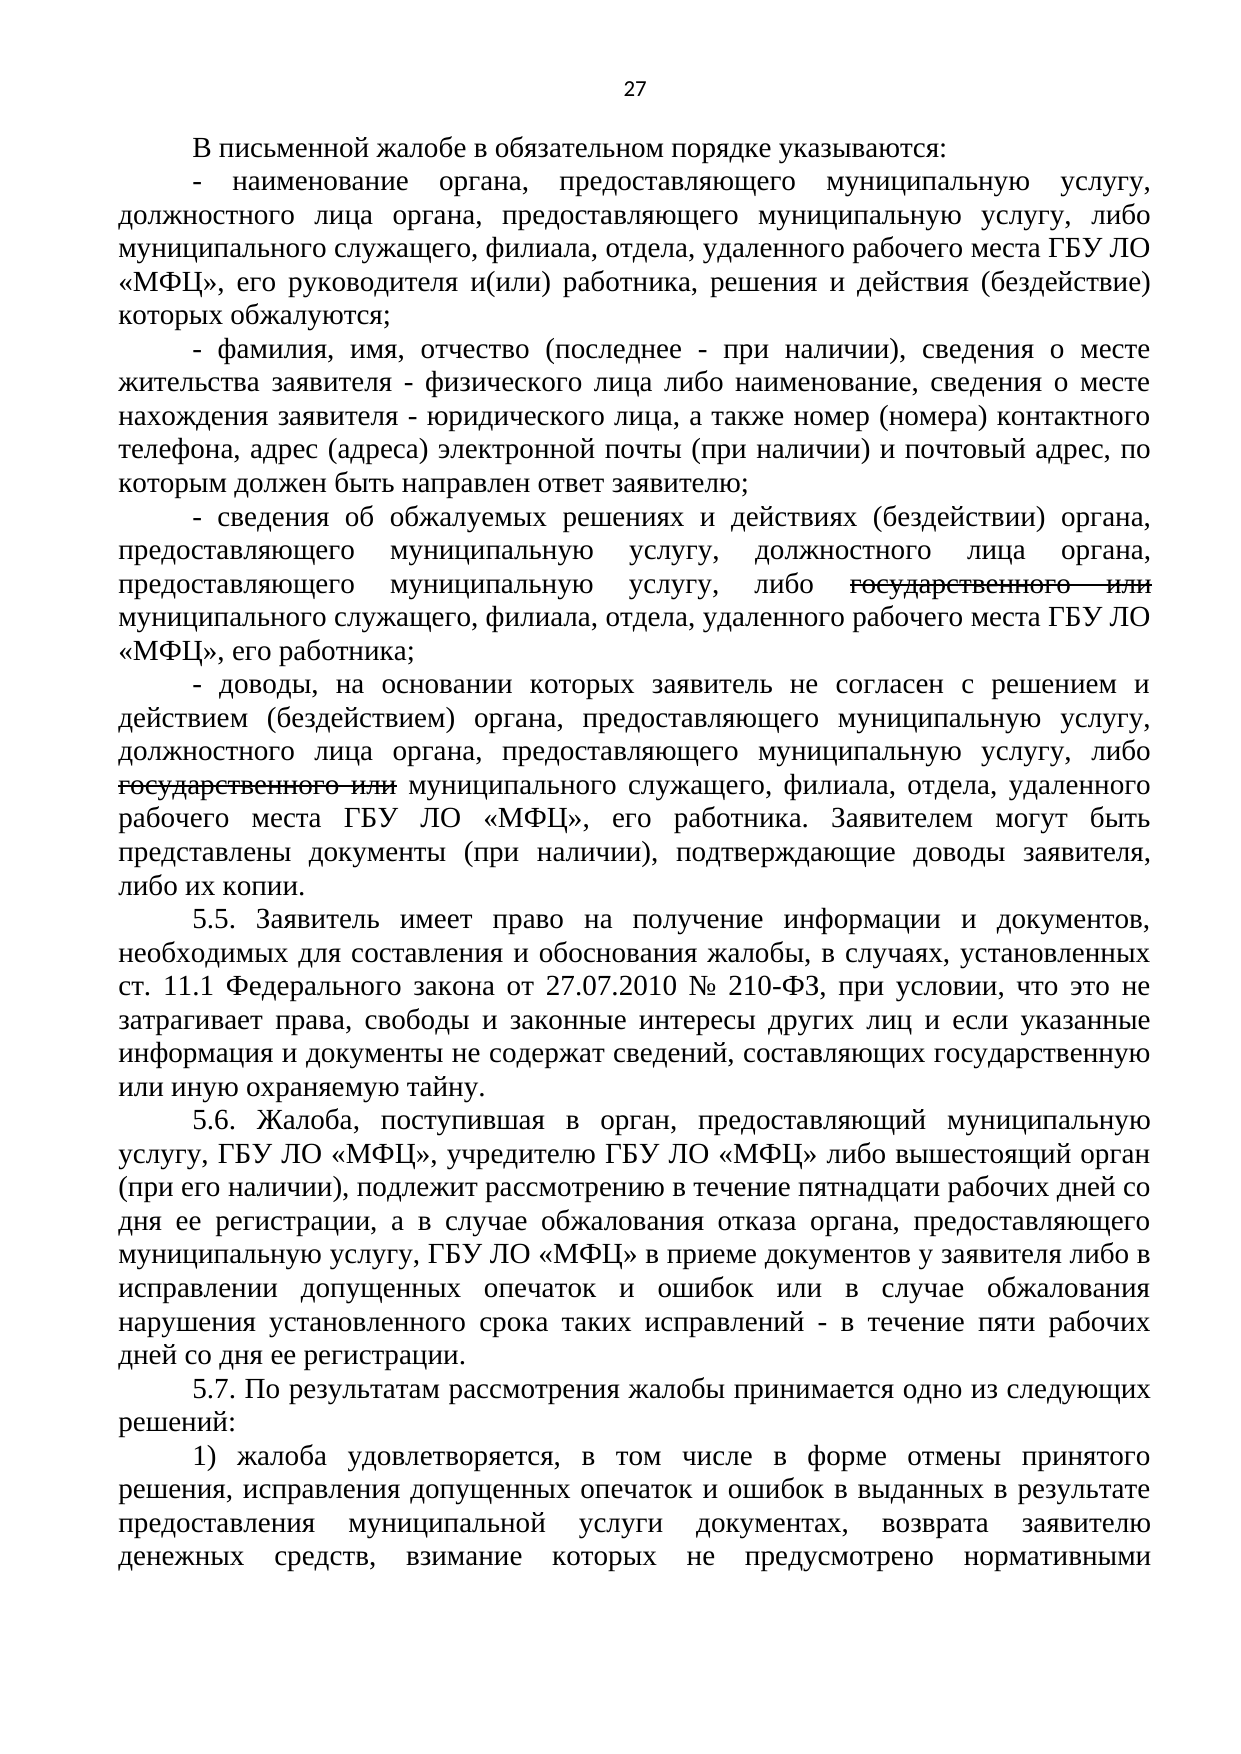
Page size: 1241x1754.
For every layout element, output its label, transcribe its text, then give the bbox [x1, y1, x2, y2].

text - доводы, на основании которых заявитель не согласен с решением и действием (бездействием) органа, предоставляющего муниципальную услугу, должностного лица органа, предоставляющего муниципальную услугу, либо государственного или муниципального служащего, филиала, отдела, удаленного рабочего места ГБУ ЛО «МФЦ», его работника. Заявителем могут быть представлены документы (при наличии), подтверждающие доводы заявителя, либо их копии. [118, 666, 1152, 901]
text В письменной жалобе в обязательном порядке указываются: [118, 130, 1152, 163]
text - наименование органа, предоставляющего муниципальную услугу, должностного лица органа, предоставляющего муниципальную услугу, либо муниципального служащего, филиала, отдела, удаленного рабочего места ГБУ ЛО «МФЦ», его руководителя и(или) работника, решения и действия (бездействие) которых обжалуются; [118, 163, 1152, 331]
text 5.7. По результатам рассмотрения жалобы принимается одно из следующих решений: [118, 1371, 1152, 1438]
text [118, 1438, 1152, 1572]
text 5.6. Жалоба, поступившая в орган, предоставляющий муниципальную услугу, ГБУ ЛО «МФЦ», учредителю ГБУ ЛО «МФЦ» либо вышестоящий орган (при его наличии), подлежит рассмотрению в течение пятнадцати рабочих дней со дня ее регистрации, а в случае обжалования отказа органа, предоставляющего муниципальную услугу, ГБУ ЛО «МФЦ» в приеме документов у заявителя либо в исправлении допущенных опечаток и ошибок или в случае обжалования нарушения установленного срока таких исправлений - в течение пяти рабочих дней со дня ее регистрации. [118, 1102, 1152, 1371]
text - сведения об обжалуемых решениях и действиях (бездействии) органа, предоставляющего муниципальную услугу, должностного лица органа, предоставляющего муниципальную услугу, либо государственного или муниципального служащего, филиала, отдела, удаленного рабочего места ГБУ ЛО «МФЦ», его работника; [118, 499, 1152, 666]
text 5.5. Заявитель имеет право на получение информации и документов, необходимых для составления и обоснования жалобы, в случаях, установленных ст. 11.1 Федерального закона от 27.07.2010 № 210-ФЗ, при условии, что это не затрагивает права, свободы и законные интересы других лиц и если указанные информация и документы не содержат сведений, составляющих государственную или иную охраняемую тайну. [118, 901, 1152, 1102]
text - фамилия, имя, отчество (последнее - при наличии), сведения о месте жительства заявителя - физического лица либо наименование, сведения о месте нахождения заявителя - юридического лица, а также номер (номера) контактного телефона, адрес (адреса) электронной почты (при наличии) и почтовый адрес, по которым должен быть направлен ответ заявителю; [118, 331, 1152, 499]
